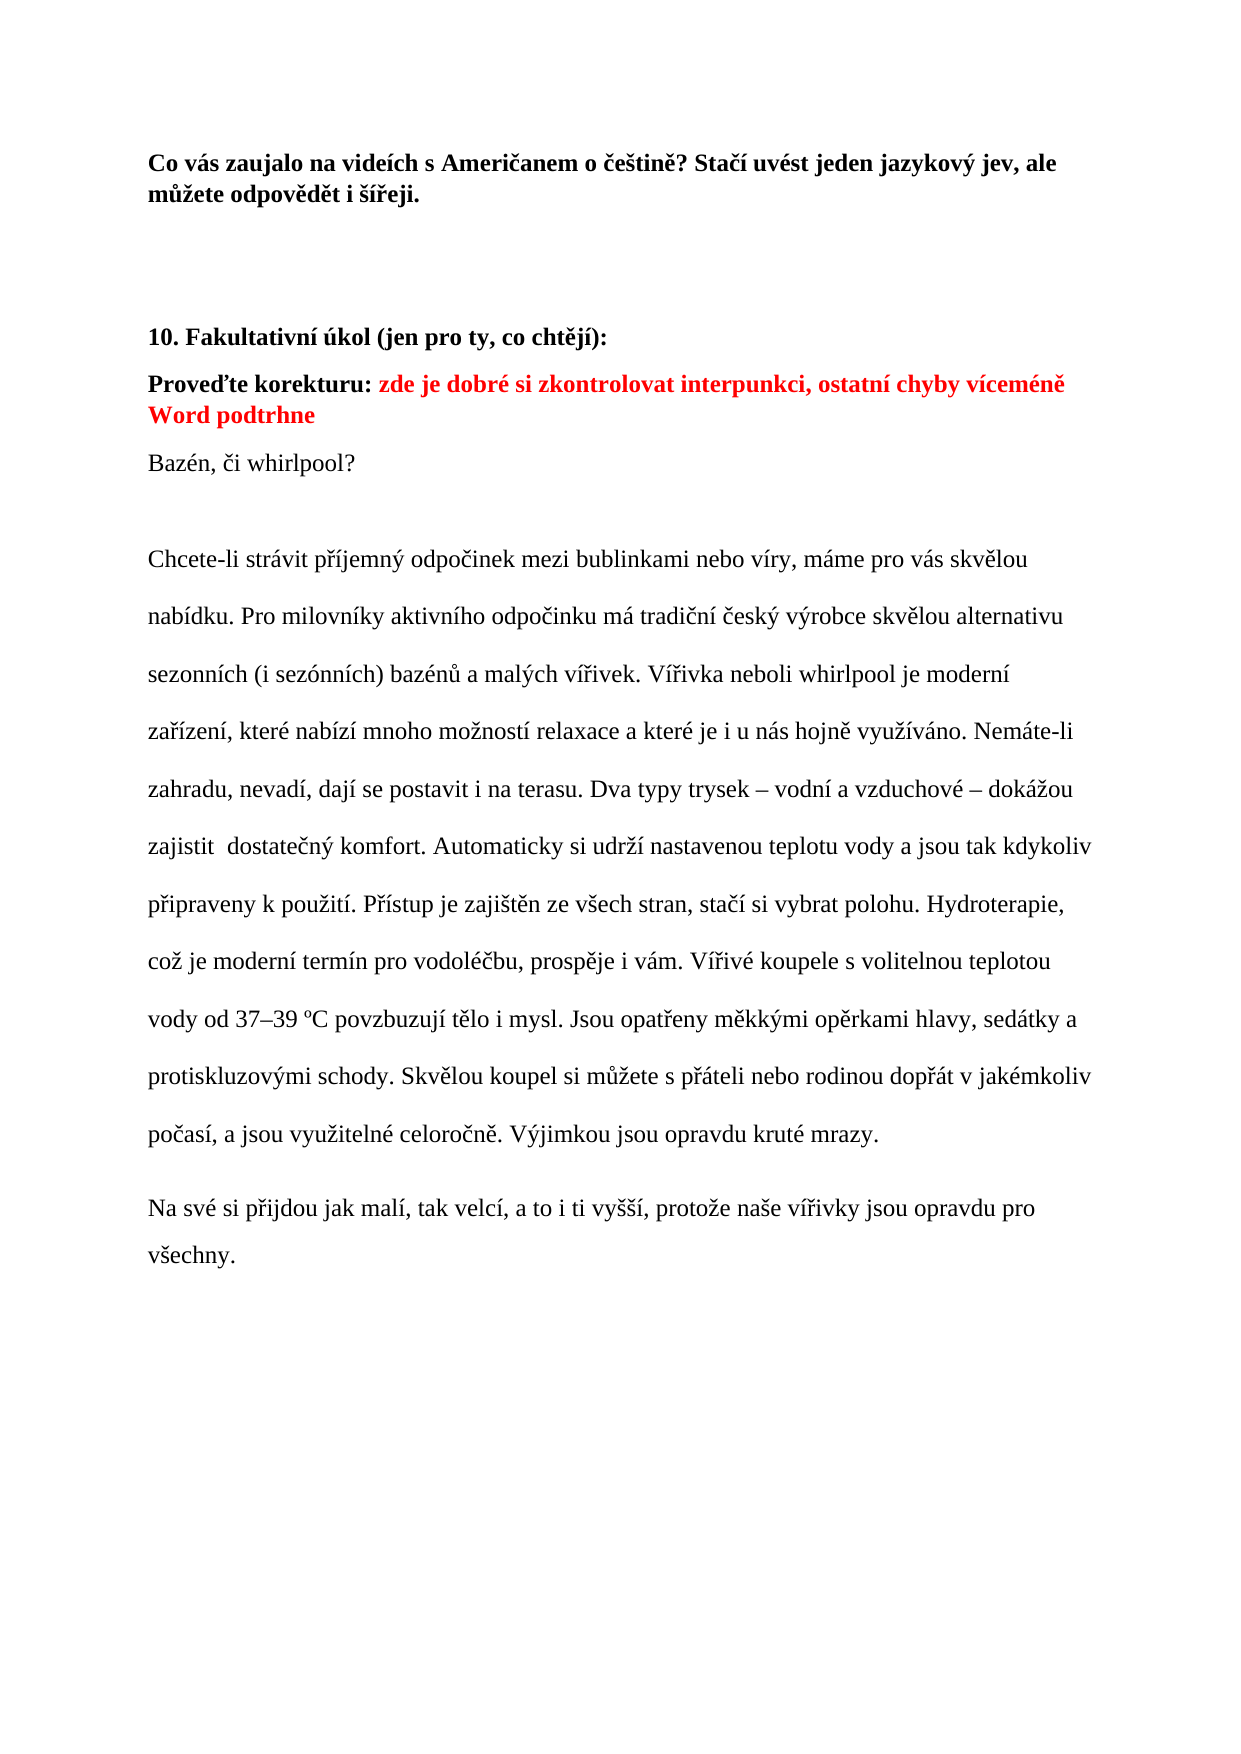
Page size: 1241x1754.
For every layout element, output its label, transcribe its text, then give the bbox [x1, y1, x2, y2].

text Proveďte korekturu: zde je dobré si zkontrolovat interpunkci, ostatní chyby víceméně Word podtrhne [148, 369, 1093, 429]
text Na své si přijdou jak malí, tak velcí, a to i ti vyšší, protože naše vířivky jsou opravdu pro [148, 1193, 1093, 1222]
text všechny. [148, 1241, 1093, 1269]
text Bazén, či whirlpool? [148, 448, 1093, 477]
text 10. Fakultativní úkol (jen pro ty, co chtějí): [148, 322, 1093, 351]
text Chcete-li strávit příjemný odpočinek mezi bublinkami nebo víry, máme pro vás skvělou nabídku. Pro milovníky aktivního odpočinku má tradiční český výrobce skvělou alternativu sezonních (i sezónních) bazénů a malých vířivek. Vířivka neboli whirlpool je moderní zařízení, které nabízí mnoho možností relaxace a které je i u nás hojně využíváno. Nemáte-li zahradu, nevadí, dají se postavit i na terasu. Dva typy trysek – vodní a vzduchové – dokážou zajistit dostatečný komfort. Automaticky si udrží nastavenou teplotu vody a jsou tak kdykoliv připraveny k použití. Přístup je zajištěn ze všech stran, stačí si vybrat polohu. Hydroterapie, což je moderní termín pro vodoléčbu, prospěje i vám. Vířivé koupele s volitelnou teplotou vody od 37–39 ºC povzbuzují tělo i mysl. Jsou opatřeny měkkými opěrkami hlavy, sedátky a protiskluzovými schody. Skvělou koupel si můžete s přáteli nebo rodinou dopřát v jakémkoliv počasí, a jsou využitelné celoročně. Výjimkou jsou opravdu kruté mrazy. [148, 544, 1093, 1147]
text Co vás zaujalo na videích s Američanem o češtině? Stačí uvést jeden jazykový jev, ale můžete odpovědět i šířeji. [148, 148, 1093, 207]
